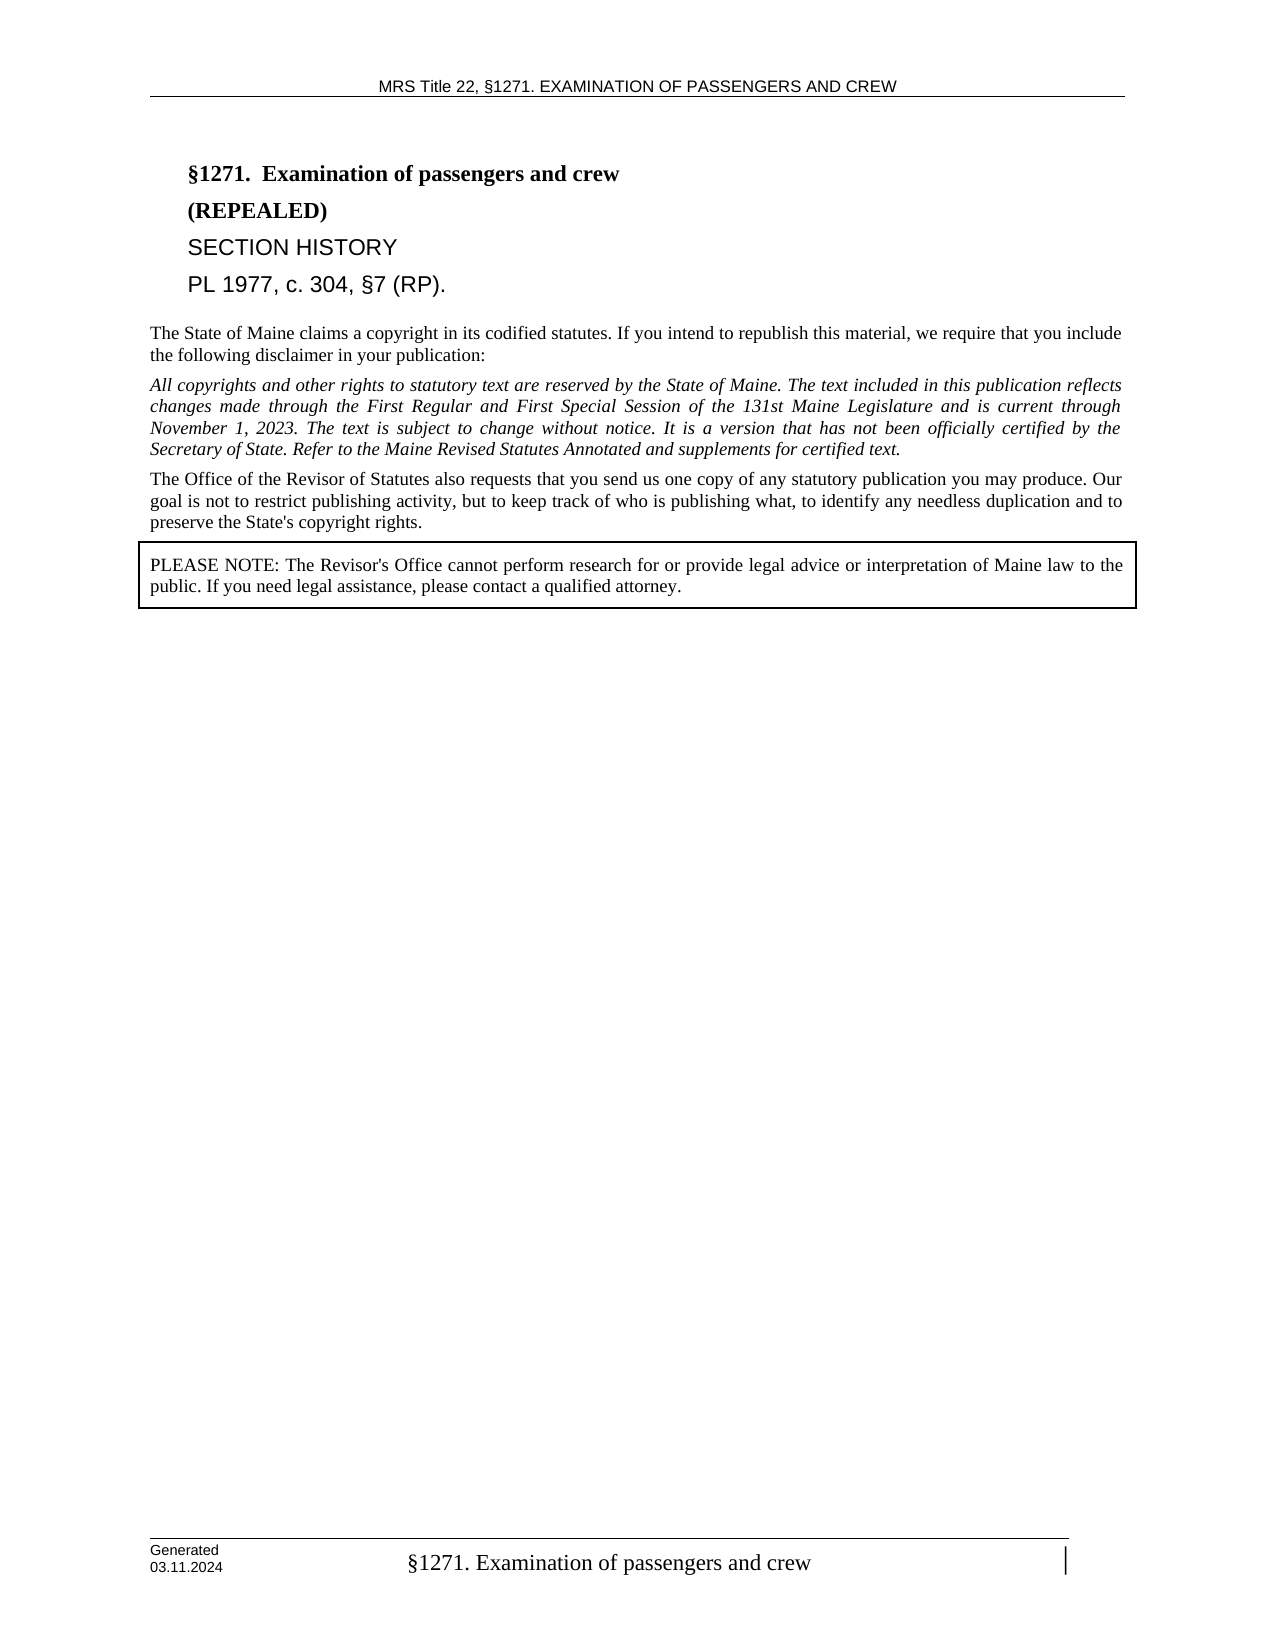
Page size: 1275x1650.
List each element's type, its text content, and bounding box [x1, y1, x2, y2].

text The State of Maine claims a copyright in its codified statutes. If you intend to republish this material, we require that you include the following disclaimer in your publication: [150, 322, 1125, 365]
text §1271. Examination of passengers and crew [187, 160, 1125, 187]
text SECTION HISTORY [187, 234, 1125, 260]
text All copyrights and other rights to statutory text are reserved by the State of Maine. The text included in this publication reflects changes made through the First Regular and First Special Session of the 131st Maine Legislature and is current through November 1, 2023 . The text is subject to change without notice. It is a version that has not been officially certified by the Secretary of State. Refer to the Maine Revised Statutes Annotated and supplements for certified text. [150, 373, 1125, 460]
text (REPEALED) [187, 197, 1125, 223]
text PLEASE NOTE: The Revisor's Office cannot perform research for or provide legal advice or interpretation of Maine law to the public. If you need legal assistance, please contact a qualified attorney. [140, 543, 1135, 607]
text The Office of the Revisor of Statutes also requests that you send us one copy of any statutory publication you may produce. Our goal is not to restrict publishing activity, but to keep track of who is publishing what, to identify any needless duplication and to preserve the State's copyright rights. [150, 468, 1125, 533]
text PL 1977, c. 304, §7 (RP). [187, 271, 1125, 297]
